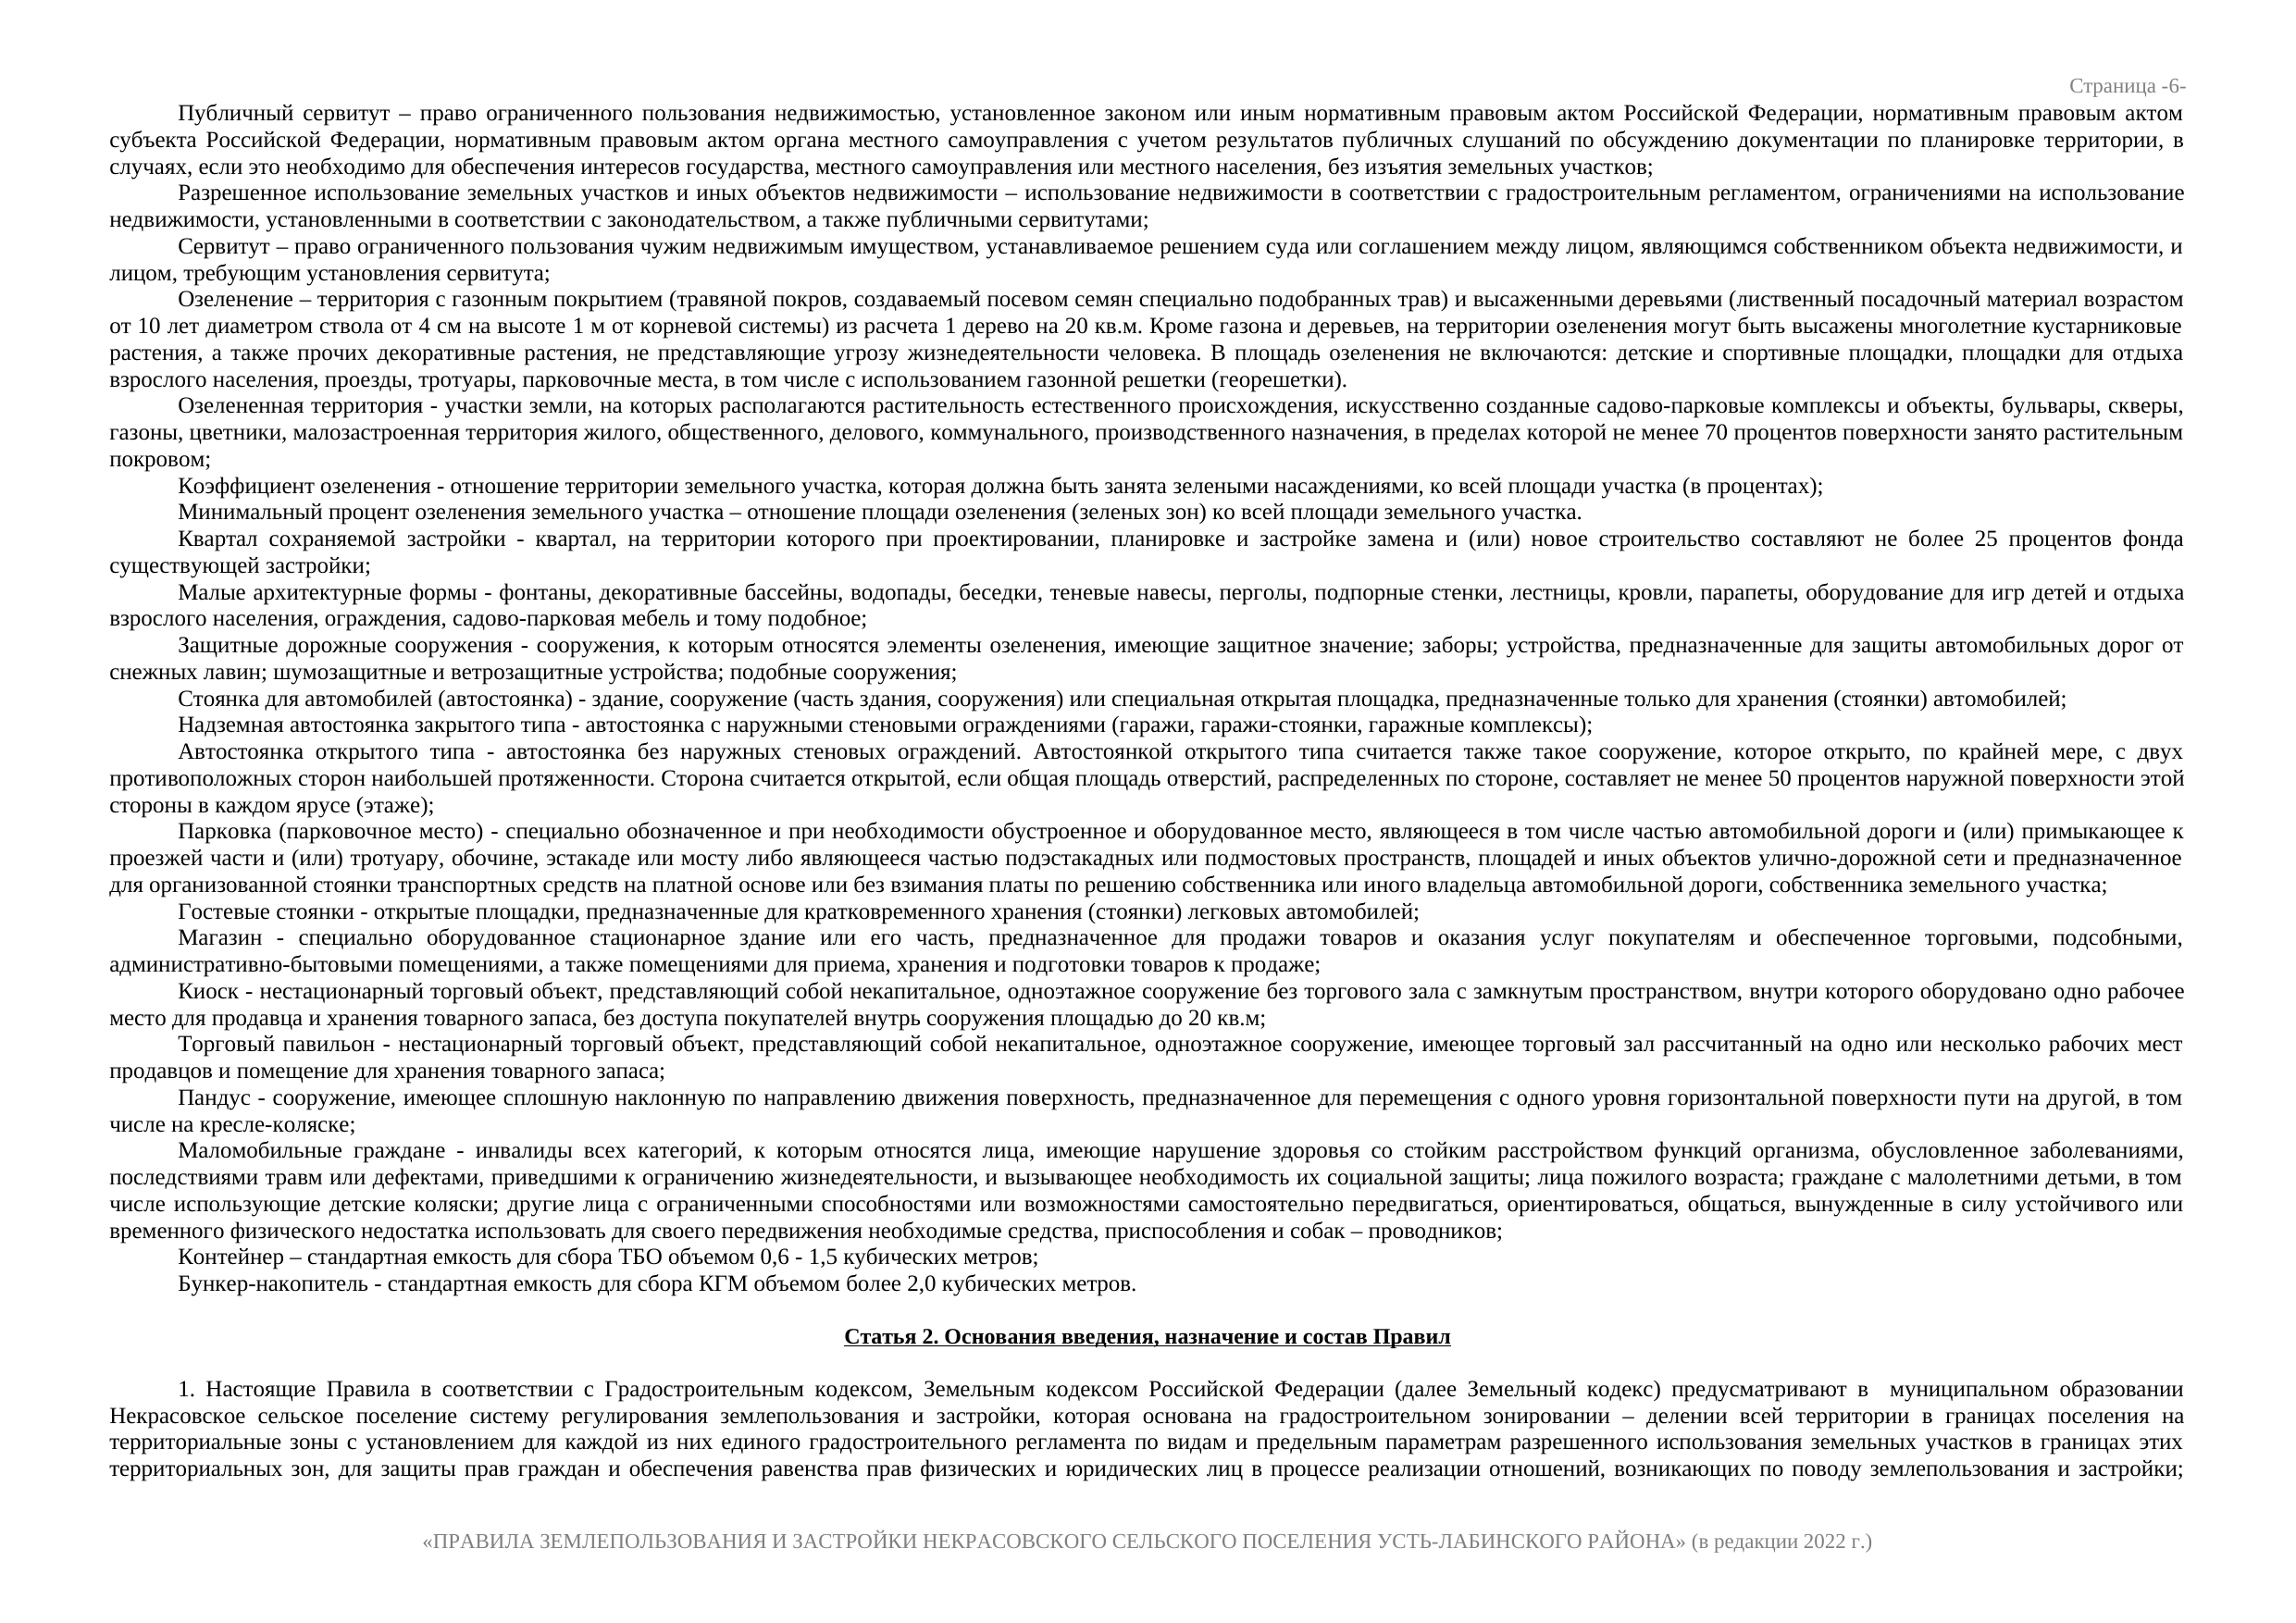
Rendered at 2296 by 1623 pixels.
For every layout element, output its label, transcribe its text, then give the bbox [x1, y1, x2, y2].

text Квартал сохраняемой застройки - квартал, на территории которого при проектировании, планировке и застройке замена и (или) новое строительство составляют не более 25 процентов фонда существующей застройки; [109, 525, 2186, 578]
text Магазин - специально оборудованное стационарное здание или его часть, предназначенное для продажи товаров и оказания услуг покупателям и обеспеченное торговыми, подсобными, административно-бытовыми помещениями, а также помещениями для приема, хранения и подготовки товаров к продаже; [109, 923, 2186, 977]
text Коэффициент озеленения - отношение территории земельного участка, которая должна быть занята зелеными насаждениями, ко всей площади участка (в процентах); [109, 472, 2186, 498]
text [109, 1375, 2186, 1481]
text Автостоянка открытого типа - автостоянка без наружных стеновых ограждений. Автостоянкой открытого типа считается также такое сооружение, которое открыто, по крайней мере, с двух противоположных сторон наибольшей протяженности. Сторона считается открытой, если общая площадь отверстий, распределенных по стороне, составляет не менее 50 процентов наружной поверхности этой стороны в каждом ярусе (этаже); [109, 737, 2186, 817]
text Малые архитектурные формы - фонтаны, декоративные бассейны, водопады, беседки, теневые навесы, перголы, подпорные стенки, лестницы, кровли, парапеты, оборудование для игр детей и отдыха взрослого населения, ограждения, садово-парковая мебель и тому подобное; [109, 578, 2186, 631]
text Киоск - нестационарный торговый объект, представляющий собой некапитальное, одноэтажное сооружение без торгового зала с замкнутым пространством, внутри которого оборудовано одно рабочее место для продавца и хранения товарного запаса, без доступа покупателей внутрь сооружения площадью до 20 кв.м; [109, 977, 2186, 1030]
text Торговый павильон - нестационарный торговый объект, представляющий собой некапитальное, одноэтажное сооружение, имеющее торговый зал рассчитанный на одно или несколько рабочих мест продавцов и помещение для хранения товарного запаса; [109, 1030, 2186, 1084]
text Озеленение – территория с газонным покрытием (травяной покров, создаваемый посевом семян специально подобранных трав) и высаженными деревьями (лиственный посадочный материал возрастом от 10 лет диаметром ствола от 4 см на высоте 1 м от корневой системы) из расчета 1 дерево на 20 кв.м. Кроме газона и деревьев, на территории озеленения могут быть высажены многолетние кустарниковые растения, а также прочих декоративные растения, не представляющие угрозу жизнедеятельности человека. В площадь озеленения не включаются: детские и спортивные площадки, площадки для отдыха взрослого населения, проезды, тротуары, парковочные места, в том числе с использованием газонной решетки (георешетки). [109, 285, 2186, 391]
text Озелененная территория - участки земли, на которых располагаются растительность естественного происхождения, искусственно созданные садово-парковые комплексы и объекты, бульвары, скверы, газоны, цветники, малозастроенная территория жилого, общественного, делового, коммунального, производственного назначения, в пределах которой не менее 70 процентов поверхности занято растительным покровом; [109, 391, 2186, 472]
text Публичный сервитут – право ограниченного пользования недвижимостью, установленное законом или иным нормативным правовым актом Российской Федерации, нормативным правовым актом субъекта Российской Федерации, нормативным правовым актом органа местного самоуправления с учетом результатов публичных слушаний по обсуждению документации по планировке территории, в случаях, если это необходимо для обеспечения интересов государства, местного самоуправления или местного населения, без изъятия земельных участков; [109, 99, 2186, 179]
text Маломобильные граждане - инвалиды всех категорий, к которым относятся лица, имеющие нарушение здоровья со стойким расстройством функций организма, обусловленное заболеваниями, последствиями травм или дефектами, приведшими к ограничению жизнедеятельности, и вызывающее необходимость их социальной защиты; лица пожилого возраста; граждане с малолетними детьми, в том числе использующие детские коляски; другие лица с ограниченными способностями или возможностями самостоятельно передвигаться, ориентироваться, общаться, вынужденные в силу устойчивого или временного физического недостатка использовать для своего передвижения необходимые средства, приспособления и собак – проводников; [109, 1136, 2186, 1243]
text Минимальный процент озеленения земельного участка – отношение площади озеленения (зеленых зон) ко всей площади земельного участка. [109, 498, 2186, 525]
subtitle Статья 2. Основания введения, назначение и состав Правил [109, 1323, 2186, 1348]
text Разрешенное использование земельных участков и иных объектов недвижимости – использование недвижимости в соответствии с градостроительным регламентом, ограничениями на использование недвижимости, установленными в соответствии с законодательством, а также публичными сервитутами; [109, 179, 2186, 232]
text Бункер-накопитель - стандартная емкость для сбора КГМ объемом более 2,0 кубических метров. [109, 1270, 2186, 1296]
text Надземная автостоянка закрытого типа - автостоянка с наружными стеновыми ограждениями (гаражи, гаражи-стоянки, гаражные комплексы); [109, 711, 2186, 737]
text Сервитут – право ограниченного пользования чужим недвижимым имуществом, устанавливаемое решением суда или соглашением между лицом, являющимся собственником объекта недвижимости, и лицом, требующим установления сервитута; [109, 232, 2186, 285]
text Пандус - сооружение, имеющее сплошную наклонную по направлению движения поверхность, предназначенное для перемещения с одного уровня горизонтальной поверхности пути на другой, в том числе на кресле-коляске; [109, 1084, 2186, 1136]
text Парковка (парковочное место) - специально обозначенное и при необходимости обустроенное и оборудованное место, являющееся в том числе частью автомобильной дороги и (или) примыкающее к проезжей части и (или) тротуару, обочине, эстакаде или мосту либо являющееся частью подэстакадных или подмостовых пространств, площадей и иных объектов улично-дорожной сети и предназначенное для организованной стоянки транспортных средств на платной основе или без взимания платы по решению собственника или иного владельца автомобильной дороги, собственника земельного участка; [109, 817, 2186, 898]
text Гостевые стоянки - открытые площадки, предназначенные для кратковременного хранения (стоянки) легковых автомобилей; [109, 898, 2186, 923]
text Защитные дорожные сооружения - сооружения, к которым относятся элементы озеленения, имеющие защитное значение; заборы; устройства, предназначенные для защиты автомобильных дорог от снежных лавин; шумозащитные и ветрозащитные устройства; подобные сооружения; [109, 631, 2186, 685]
text Контейнер – стандартная емкость для сбора ТБО объемом 0,6 - 1,5 кубических метров; [109, 1243, 2186, 1270]
text Стоянка для автомобилей (автостоянка) - здание, сооружение (часть здания, сооружения) или специальная открытая площадка, предназначенные только для хранения (стоянки) автомобилей; [109, 685, 2186, 711]
